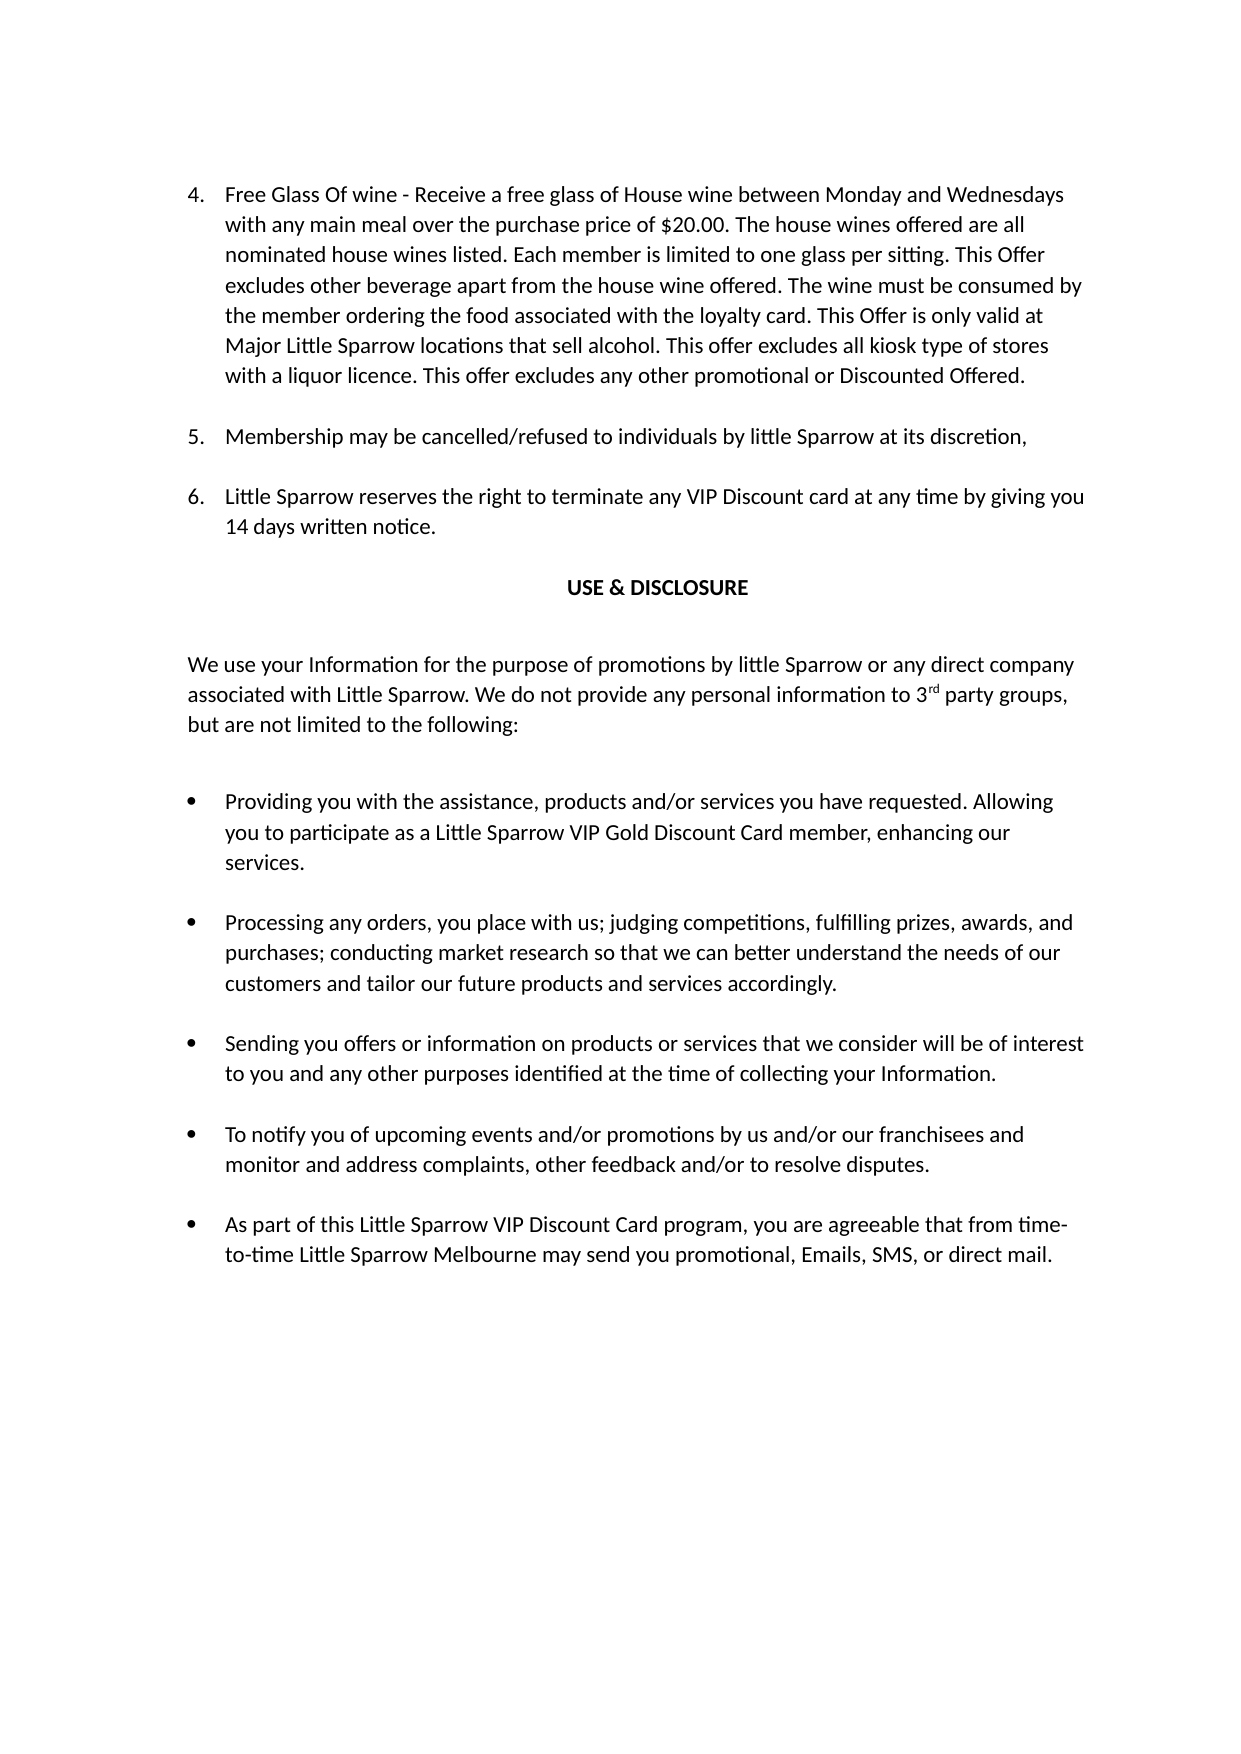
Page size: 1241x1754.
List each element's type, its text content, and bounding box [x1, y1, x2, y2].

list Sending you offers or information on products or services that we consider will be of interest to you and any other purposes identified at the time of collecting your Information. [187, 1029, 1090, 1087]
list Little Sparrow reserves the right to terminate any VIP Discount card at any time by giving you 14 days written notice. [187, 482, 1090, 541]
list As part of this Little Sparrow VIP Discount Card program, you are agreeable that from time-to-time Little Sparrow Melbourne may send you promotional, Emails, SMS, or direct mail. [187, 1210, 1090, 1269]
list Free Glass Of wine - Receive a free glass of House wine between Monday and Wednesdays with any main meal over the purchase price of $20.00. The house wines offered are all nominated house wines listed. Each member is limited to one glass per sitting. This Offer excludes other beverage apart from the house wine offered. The wine must be consumed by the member ordering the food associated with the loyalty card. This Offer is only valid at Major Little Sparrow locations that sell alcohol. This offer excludes all kiosk type of stores with a liquor licence. This offer excludes any other promotional or Discounted Offered. [187, 180, 1090, 389]
text We use your Information for the purpose of promotions by little Sparrow or any direct company associated with Little Sparrow. We do not provide any personal information to 3rd party groups, but are not limited to the following: [187, 650, 1090, 738]
list Membership may be cancelled/refused to individuals by little Sparrow at its discretion, [187, 422, 1090, 450]
list Processing any orders, you place with us; judging competitions, fulfilling prizes, awards, and purchases; conducting market research so that we can better understand the needs of our customers and tailor our future products and services accordingly. [187, 908, 1090, 997]
list USE & DISCLOSURE [225, 573, 1090, 601]
list To notify you of upcoming events and/or promotions by us and/or our franchisees and monitor and address complaints, other feedback and/or to resolve disputes. [187, 1120, 1090, 1178]
list Providing you with the assistance, products and/or services you have requested. Allowing you to participate as a Little Sparrow VIP Gold Discount Card member, enhancing our services. [187, 787, 1090, 876]
